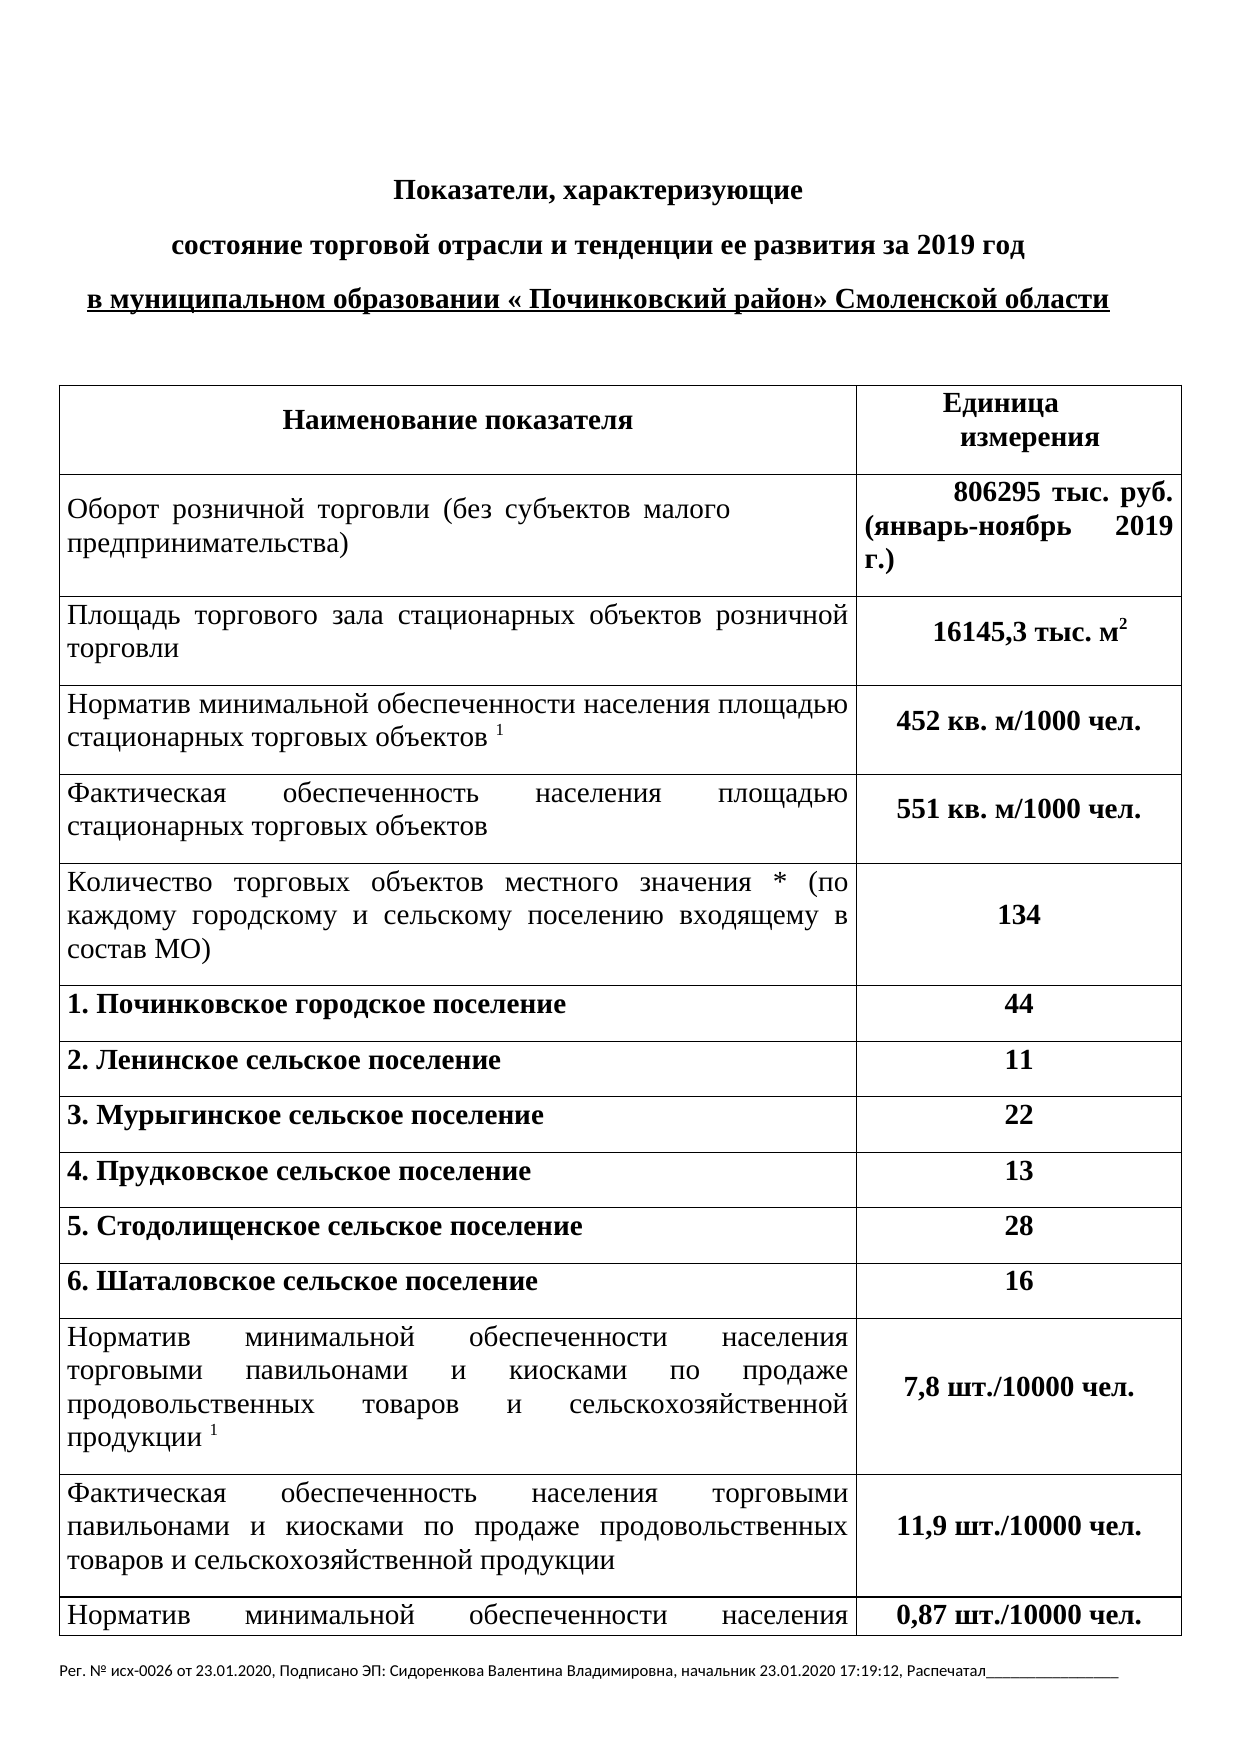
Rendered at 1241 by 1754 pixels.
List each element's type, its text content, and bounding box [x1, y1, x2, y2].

table_cell 13 [857, 1153, 1181, 1207]
table_cell 11,9 шт./10000 чел. [857, 1475, 1181, 1596]
table_cell 5. Стодолищенское сельское поселение [60, 1208, 856, 1262]
table_cell 806295 тыс. руб. (январь-ноябрь 2019 г.) [857, 475, 1181, 596]
text в муниципальном образовании « Починковский район» Смоленской области [59, 281, 1137, 315]
table_cell 2. Ленинское сельское поселение [60, 1042, 856, 1096]
table_cell 16145,3 тыс. м2 [857, 597, 1181, 685]
table_cell 22 [857, 1097, 1181, 1152]
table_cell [60, 1598, 856, 1635]
table_cell 7,8 шт./10000 чел. [857, 1319, 1181, 1474]
table_cell 0,87 шт./10000 чел. [857, 1598, 1181, 1635]
table_cell Оборот розничной торговли (без субъектов малого предпринимательства) [60, 475, 856, 596]
table_cell Норматив минимальной обеспеченности населения торговыми павильонами и киосками по продаже продовольственных товаров и сельскохозяйственной продукции 1 [60, 1319, 856, 1474]
table_header Наименование показателя [60, 386, 856, 473]
table_cell Норматив минимальной обеспеченности населения площадью стационарных торговых объектов 1 [60, 686, 856, 774]
table_cell 3. Мурыгинское сельское поселение [60, 1097, 856, 1152]
table_cell 452 кв. м/1000 чел. [857, 686, 1181, 774]
table_cell 551 кв. м/1000 чел. [857, 775, 1181, 863]
table_cell 28 [857, 1208, 1181, 1262]
table_cell 4. Прудковское сельское поселение [60, 1153, 856, 1207]
table_header Единица измерения [857, 386, 1181, 473]
table_cell 16 [857, 1264, 1181, 1318]
table_cell Площадь торгового зала стационарных объектов розничной торговли [60, 597, 856, 685]
table_cell 1. Починковское городское поселение [60, 986, 856, 1041]
table_cell 11 [857, 1042, 1181, 1096]
text состояние торговой отрасли и тенденции ее развития за 2019 год [59, 227, 1137, 260]
text Показатели, характеризующие [59, 172, 1137, 206]
table_cell Количество торговых объектов местного значения * (по каждому городскому и сельскому поселению входящему в состав МО) [60, 864, 856, 985]
table_cell 134 [857, 864, 1181, 985]
table_cell 44 [857, 986, 1181, 1041]
table_cell Фактическая обеспеченность населения торговыми павильонами и киосками по продаже продовольственных товаров и сельскохозяйственной продукции [60, 1475, 856, 1596]
table_cell 6. Шаталовское сельское поселение [60, 1264, 856, 1318]
table_cell Фактическая обеспеченность населения площадью стационарных торговых объектов [60, 775, 856, 863]
